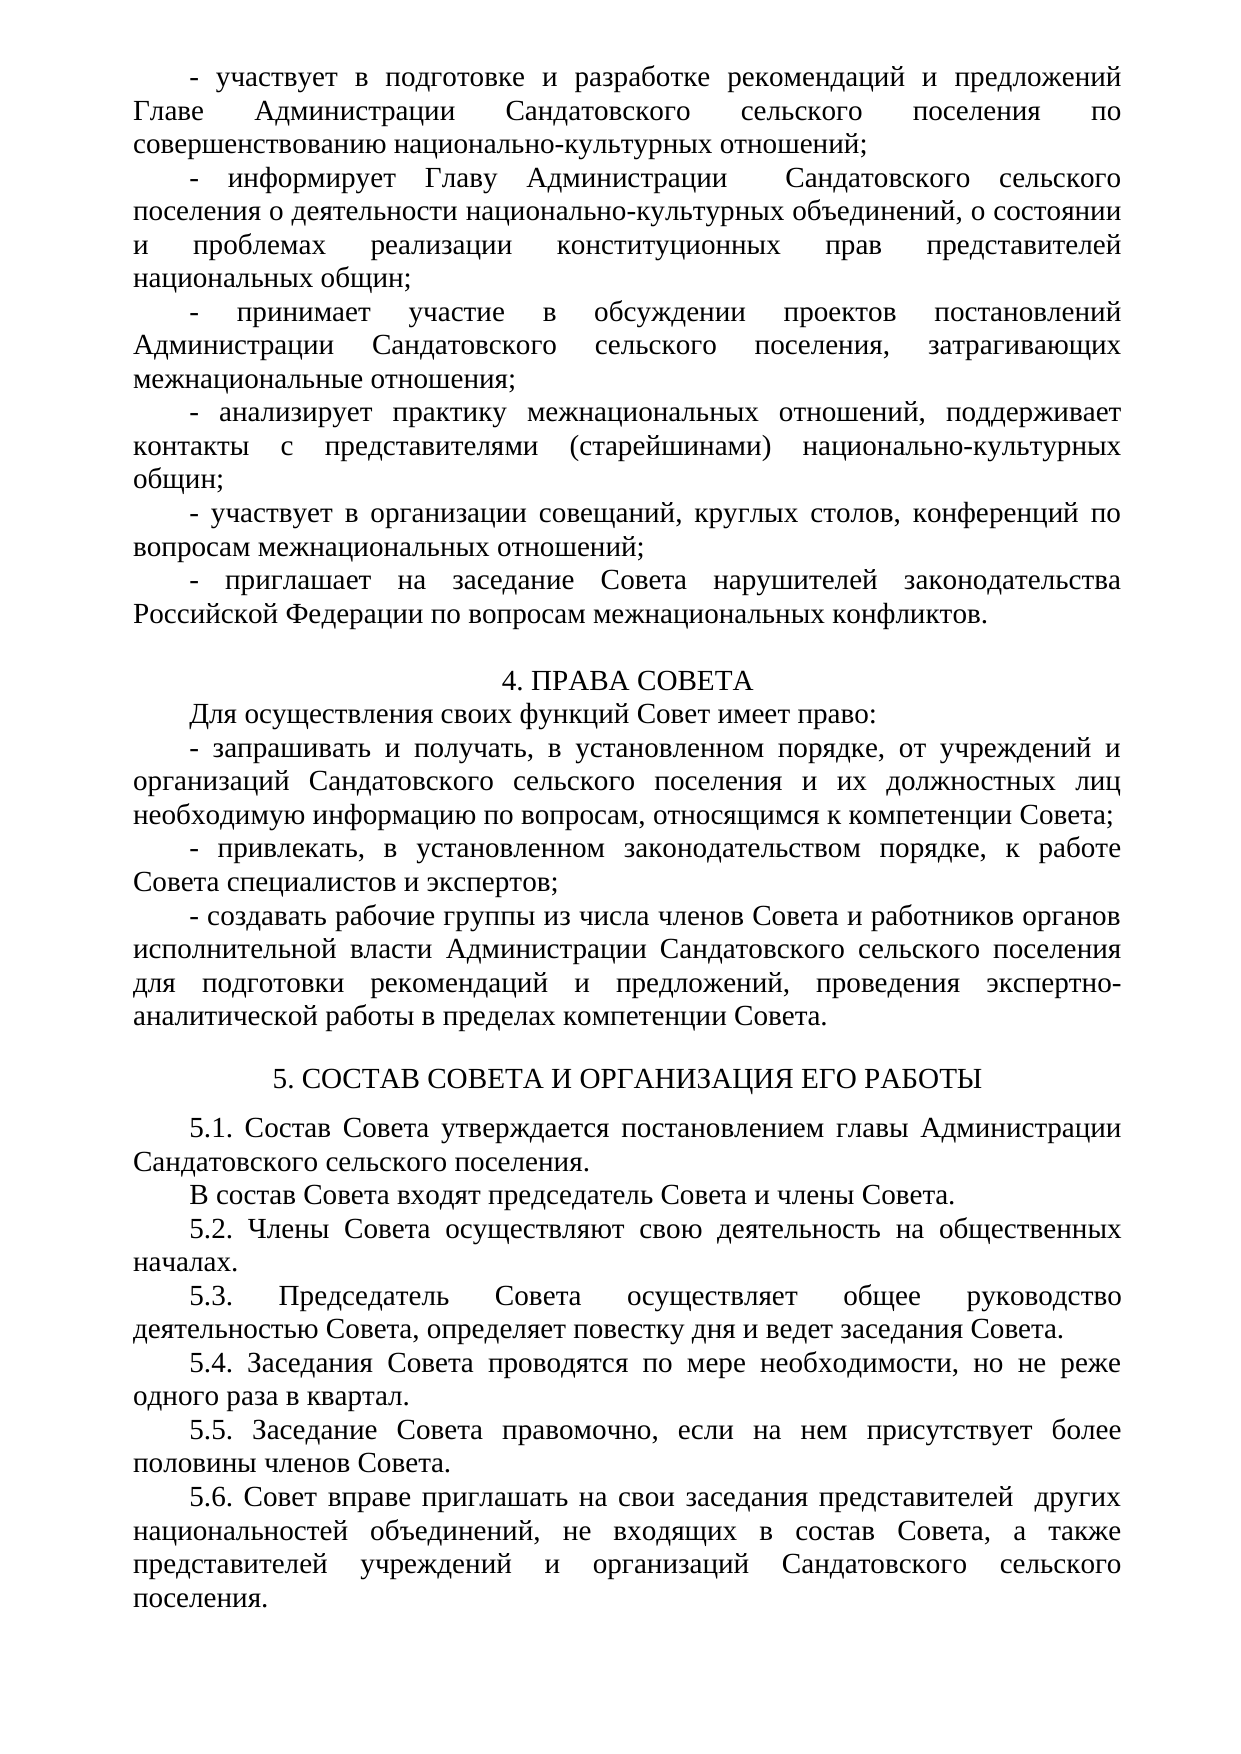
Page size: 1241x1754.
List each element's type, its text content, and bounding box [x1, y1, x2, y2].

text - участвует в организации совещаний, круглых столов, конференций по вопросам межнациональных отношений; [133, 495, 1122, 562]
text 4. ПРАВА СОВЕТА [133, 663, 1122, 696]
text - информирует Главу Администрации Сандатовского сельского поселения о деятельности национально-культурных объединений, о состоянии и проблемах реализации конституционных прав представителей национальных общин; [133, 160, 1122, 294]
text 5.4. Заседания Совета проводятся по мере необходимости, но не реже одного раза в квартал. [133, 1345, 1122, 1412]
text 5.1. Состав Совета утверждается постановлением главы Администрации Сандатовского сельского поселения. [133, 1110, 1122, 1177]
text Для осуществления своих функций Совет имеет право: [133, 696, 1122, 730]
text 5.2. Члены Совета осуществляют свою деятельность на общественных началах. [133, 1211, 1122, 1278]
text 5.3. Председатель Совета осуществляет общее руководство деятельностью Совета, определяет повестку дня и ведет заседания Совета. [133, 1278, 1122, 1345]
text - участвует в подготовке и разработке рекомендаций и предложений Главе Администрации Сандатовского сельского поселения по совершенствованию национально-культурных отношений; [133, 59, 1122, 160]
text 5.6. Совет вправе приглашать на свои заседания представителей других национальностей объединений, не входящих в состав Совета, а также представителей учреждений и организаций Сандатовского сельского поселения. [133, 1479, 1122, 1613]
text - приглашает на заседание Совета нарушителей законодательства Российской Федерации по вопросам межнациональных конфликтов. [133, 562, 1122, 629]
text - запрашивать и получать, в установленном порядке, от учреждений и организаций Сандатовского сельского поселения и их должностных лиц необходимую информацию по вопросам, относящимся к компетенции Совета; [133, 730, 1122, 831]
text 5.5. Заседание Совета правомочно, если на нем присутствует более половины членов Совета. [133, 1412, 1122, 1479]
text - принимает участие в обсуждении проектов постановлений Администрации Сандатовского сельского поселения, затрагивающих межнациональные отношения; [133, 294, 1122, 394]
text - создавать рабочие группы из числа членов Совета и работников органов исполнительной власти Администрации Сандатовского сельского поселения для подготовки рекомендаций и предложений, проведения экспертно-аналитической работы в пределах компетенции Совета. [133, 898, 1122, 1032]
text - привлекать, в установленном законодательством порядке, к работе Совета специалистов и экспертов; [133, 831, 1122, 898]
text В состав Совета входят председатель Совета и члены Совета. [133, 1177, 1122, 1211]
text - анализирует практику межнациональных отношений, поддерживает контакты с представителями (старейшинами) национально-культурных общин; [133, 394, 1122, 495]
text 5. СОСТАВ СОВЕТА И ОРГАНИЗАЦИЯ ЕГО РАБОТЫ [133, 1061, 1122, 1094]
